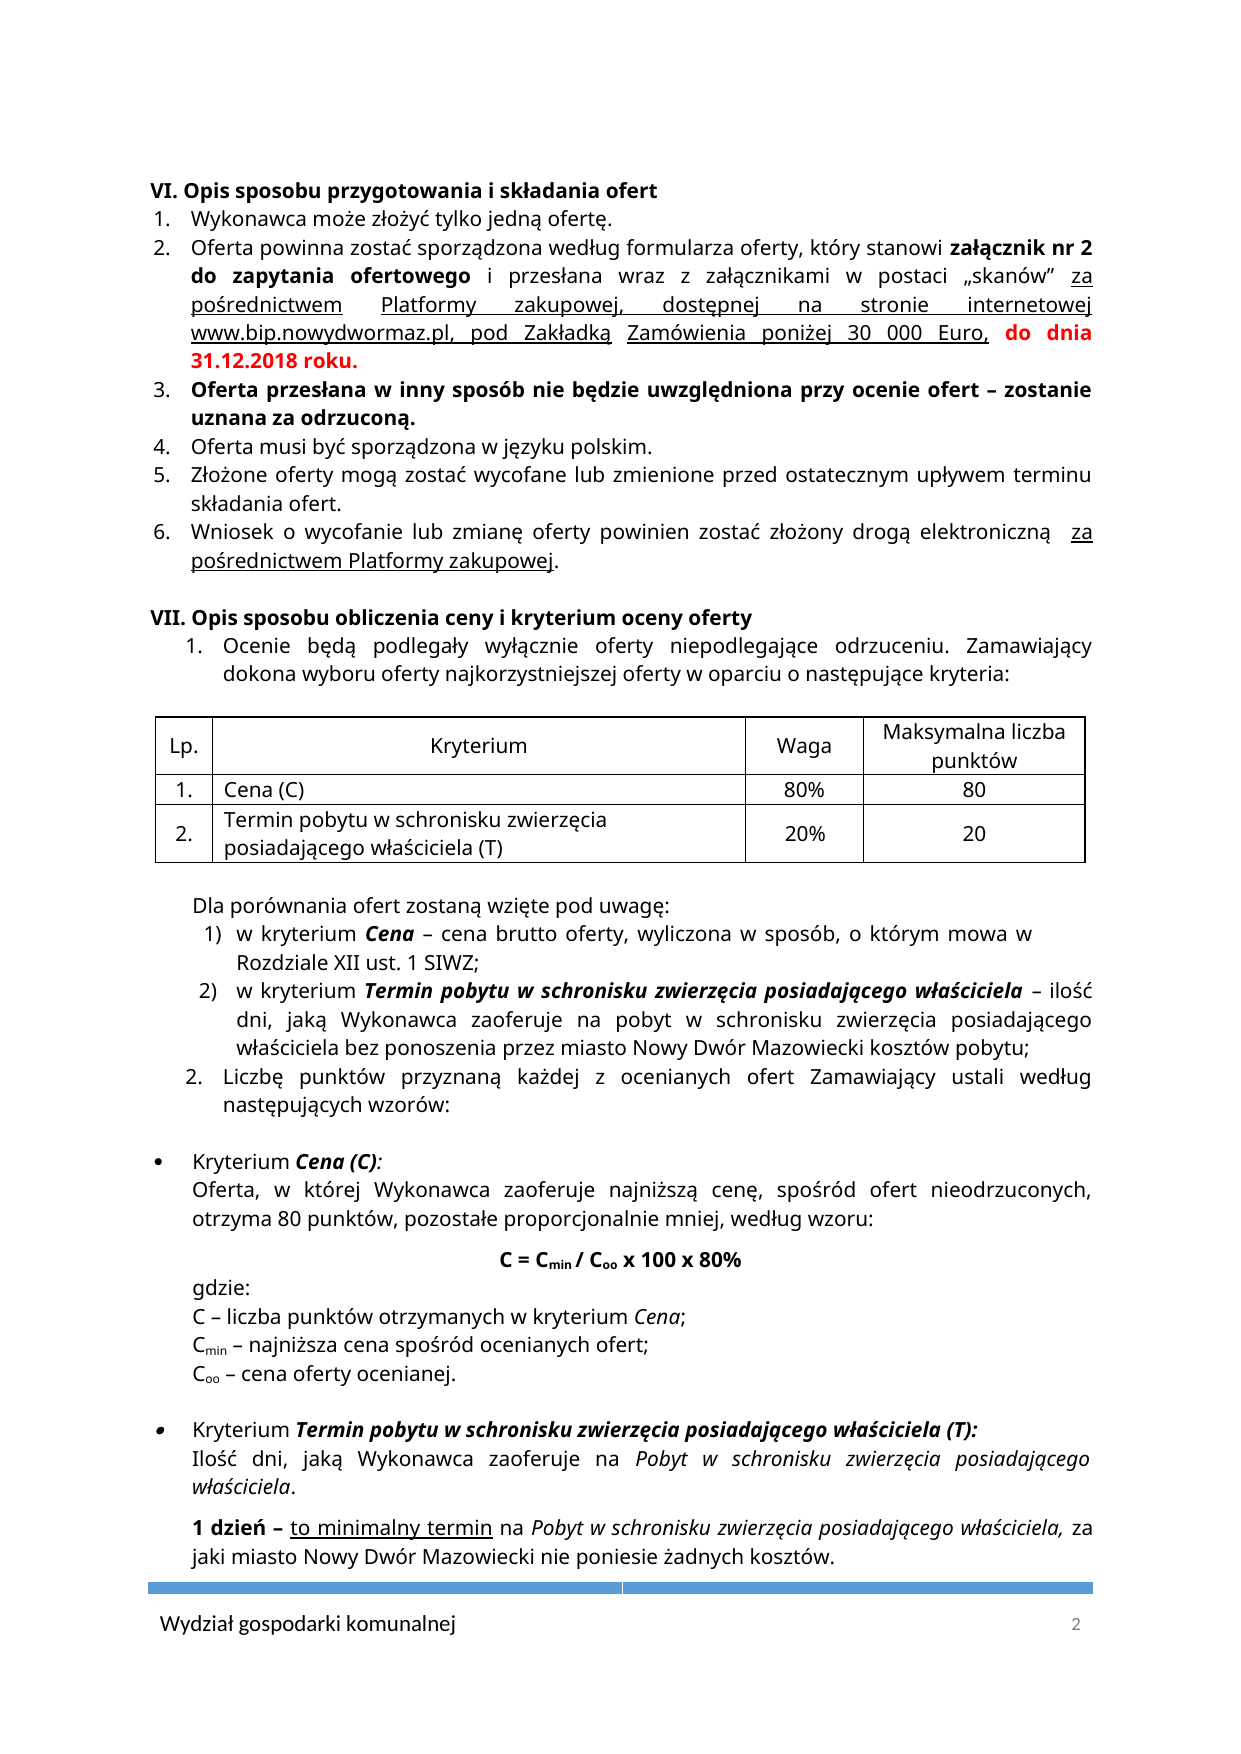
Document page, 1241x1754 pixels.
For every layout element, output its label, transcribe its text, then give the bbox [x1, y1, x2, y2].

table_header Kryterium [213, 718, 745, 774]
text Dla porównania ofert zostaną wzięte pod uwagę: [192, 891, 1033, 919]
table_cell 80 [864, 775, 1084, 804]
text VII. Opis sposobu obliczenia ceny i kryterium oceny oferty [150, 603, 1093, 631]
list Oferta przesłana w inny sposób nie będzie uwzględniona przy ocenie ofert – zostanie uznana za odrzuconą. [153, 375, 1093, 432]
table_header Maksymalna liczba punktów [864, 718, 1084, 774]
list Oferta musi być sporządzona w języku polskim. [153, 432, 1093, 460]
list Kryterium Termin pobytu w schronisku zwierzęcia posiadającego właściciela (T): [154, 1416, 1093, 1444]
list Wniosek o wycofanie lub zmianę oferty powinien zostać złożony drogą elektroniczną za pośrednictwem Platformy zakupowej. [153, 517, 1093, 574]
list Kryterium Cena (C): [154, 1147, 1093, 1176]
text gdzie: [192, 1273, 1093, 1302]
list w kryterium Cena – cena brutto oferty, wyliczona w sposób, o którym mowa w Rozdziale XII ust. 1 SIWZ; [221, 919, 1033, 976]
list w kryterium Termin pobytu w schronisku zwierzęcia posiadającego właściciela – ilość dni, jaką Wykonawca zaoferuje na pobyt w schronisku zwierzęcia posiadającego właściciela bez ponoszenia przez miasto Nowy Dwór Mazowiecki kosztów pobytu; [199, 976, 1093, 1062]
text C = Cmin / Coo x 100 x 80% [148, 1245, 1093, 1273]
list Oferta powinna zostać sporządzona według formularza oferty, który stanowi załącznik nr 2 do zapytania ofertowego i przesłana wraz z załącznikami w postaci „skanów” za pośrednictwem Platformy zakupowej, dostępnej na stronie internetowej www.bip.nowydwormaz.pl, pod Zakładką Zamówienia poniżej 30 000 Euro, do dnia 31.12.2018 roku. [153, 233, 1093, 375]
table_header Lp. [156, 718, 212, 774]
text VI. Opis sposobu przygotowania i składania ofert [150, 176, 1093, 204]
table_cell Termin pobytu w schronisku zwierzęcia posiadającego właściciela (T) [213, 805, 745, 862]
table_header Waga [746, 718, 863, 774]
list Liczbę punktów przyznaną każdej z ocenianych ofert Zamawiający ustali według następujących wzorów: [185, 1062, 1093, 1119]
table_cell 20% [746, 805, 863, 862]
table_cell 1. [156, 775, 212, 804]
table_cell 20 [864, 805, 1084, 862]
table_cell 2. [156, 805, 212, 862]
list Ocenie będą podlegały wyłącznie oferty niepodlegające odrzuceniu. Zamawiający dokona wyboru oferty najkorzystniejszej oferty w oparciu o następujące kryteria: [185, 631, 1093, 688]
text 1 dzień – to minimalny termin na Pobyt w schronisku zwierzęcia posiadającego właściciela, za jaki miasto Nowy Dwór Mazowiecki nie poniesie żadnych kosztów. [192, 1513, 1093, 1570]
text C – liczba punktów otrzymanych w kryterium Cena; [192, 1302, 1093, 1330]
text Coo – cena oferty ocenianej. [192, 1359, 1093, 1387]
list Złożone oferty mogą zostać wycofane lub zmienione przed ostatecznym upływem terminu składania ofert. [153, 460, 1093, 517]
list Wykonawca może złożyć tylko jedną ofertę. [153, 204, 1093, 233]
text Oferta, w której Wykonawca zaoferuje najniższą cenę, spośród ofert nieodrzuconych, otrzyma 80 punktów, pozostałe proporcjonalnie mniej, według wzoru: [192, 1176, 1093, 1232]
table_cell Cena (C) [213, 775, 745, 804]
table_cell 80% [746, 775, 863, 804]
text Ilość dni, jaką Wykonawca zaoferuje na Pobyt w schronisku zwierzęcia posiadającego właściciela. [192, 1444, 1093, 1501]
text Cmin – najniższa cena spośród ocenianych ofert; [192, 1330, 1093, 1359]
